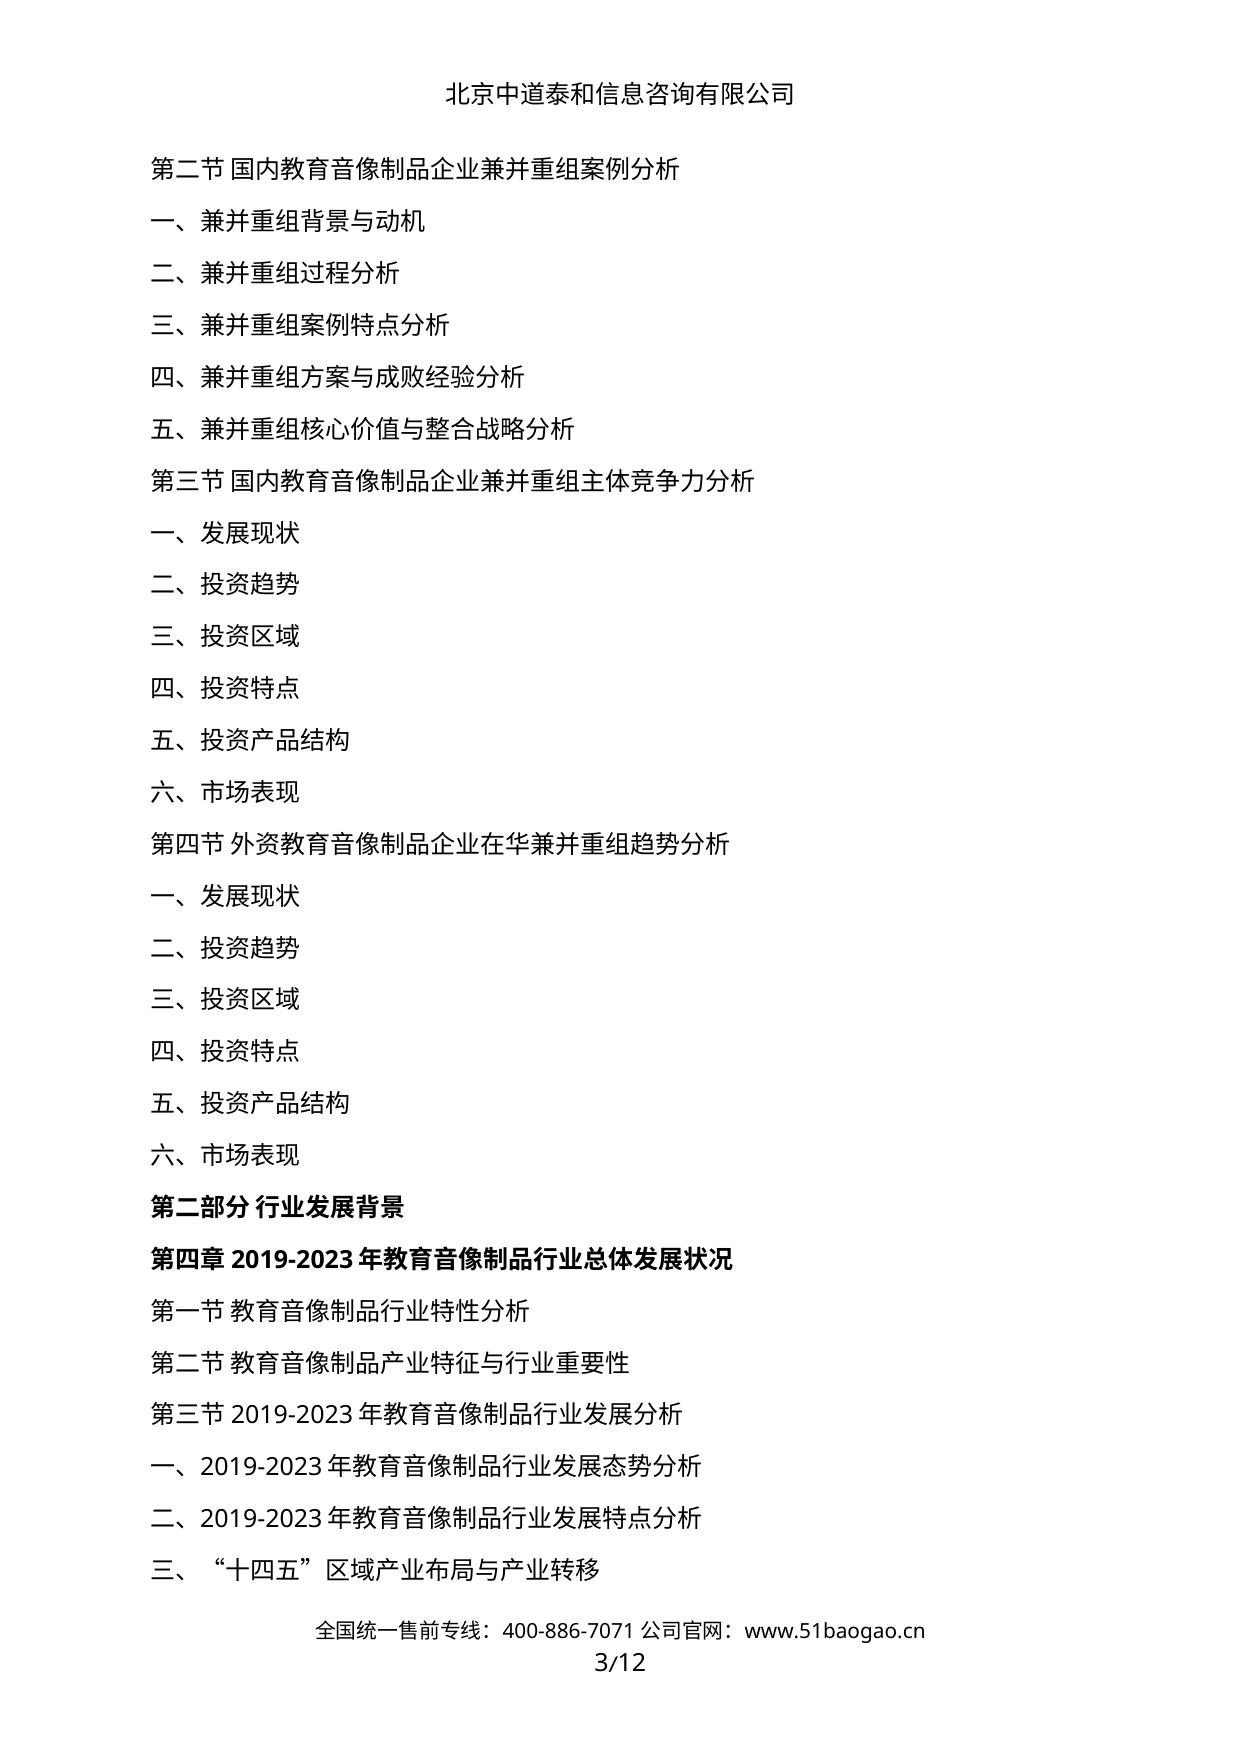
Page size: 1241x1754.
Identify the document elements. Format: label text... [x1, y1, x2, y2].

text 二、投资趋势 [150, 928, 1090, 964]
text 四、投资特点 [150, 1032, 1090, 1068]
text 一、兼并重组背景与动机 [150, 202, 1090, 238]
text 四、兼并重组方案与成败经验分析 [150, 357, 1090, 394]
text 一、发展现状 [150, 876, 1090, 912]
text 二、兼并重组过程分析 [150, 254, 1090, 290]
text 第二节 教育音像制品产业特征与行业重要性 [150, 1343, 1090, 1379]
text 五、投资产品结构 [150, 721, 1090, 757]
text 六、市场表现 [150, 772, 1090, 809]
text 二、投资趋势 [150, 565, 1090, 601]
text 第一节 教育音像制品行业特性分析 [150, 1291, 1090, 1327]
text 三、投资区域 [150, 980, 1090, 1016]
text 三、兼并重组案例特点分析 [150, 306, 1090, 342]
text 第三节 2019-2023年教育音像制品行业发展分析 [150, 1395, 1090, 1431]
text 三、投资区域 [150, 617, 1090, 653]
text 六、市场表现 [150, 1136, 1090, 1172]
text 第二部分 行业发展背景 [150, 1187, 1090, 1224]
text 第二节 国内教育音像制品企业兼并重组案例分析 [150, 150, 1090, 186]
text 一、2019-2023年教育音像制品行业发展态势分析 [150, 1447, 1090, 1483]
text 三、“十四五”区域产业布局与产业转移 [150, 1551, 1090, 1587]
text 第四节 外资教育音像制品企业在华兼并重组趋势分析 [150, 824, 1090, 861]
text 五、兼并重组核心价值与整合战略分析 [150, 409, 1090, 446]
text 第四章 2019-2023年教育音像制品行业总体发展状况 [150, 1239, 1090, 1276]
text 五、投资产品结构 [150, 1084, 1090, 1120]
text 四、投资特点 [150, 669, 1090, 705]
text 一、发展现状 [150, 513, 1090, 549]
text 二、2019-2023年教育音像制品行业发展特点分析 [150, 1499, 1090, 1535]
text 第三节 国内教育音像制品企业兼并重组主体竞争力分析 [150, 461, 1090, 497]
